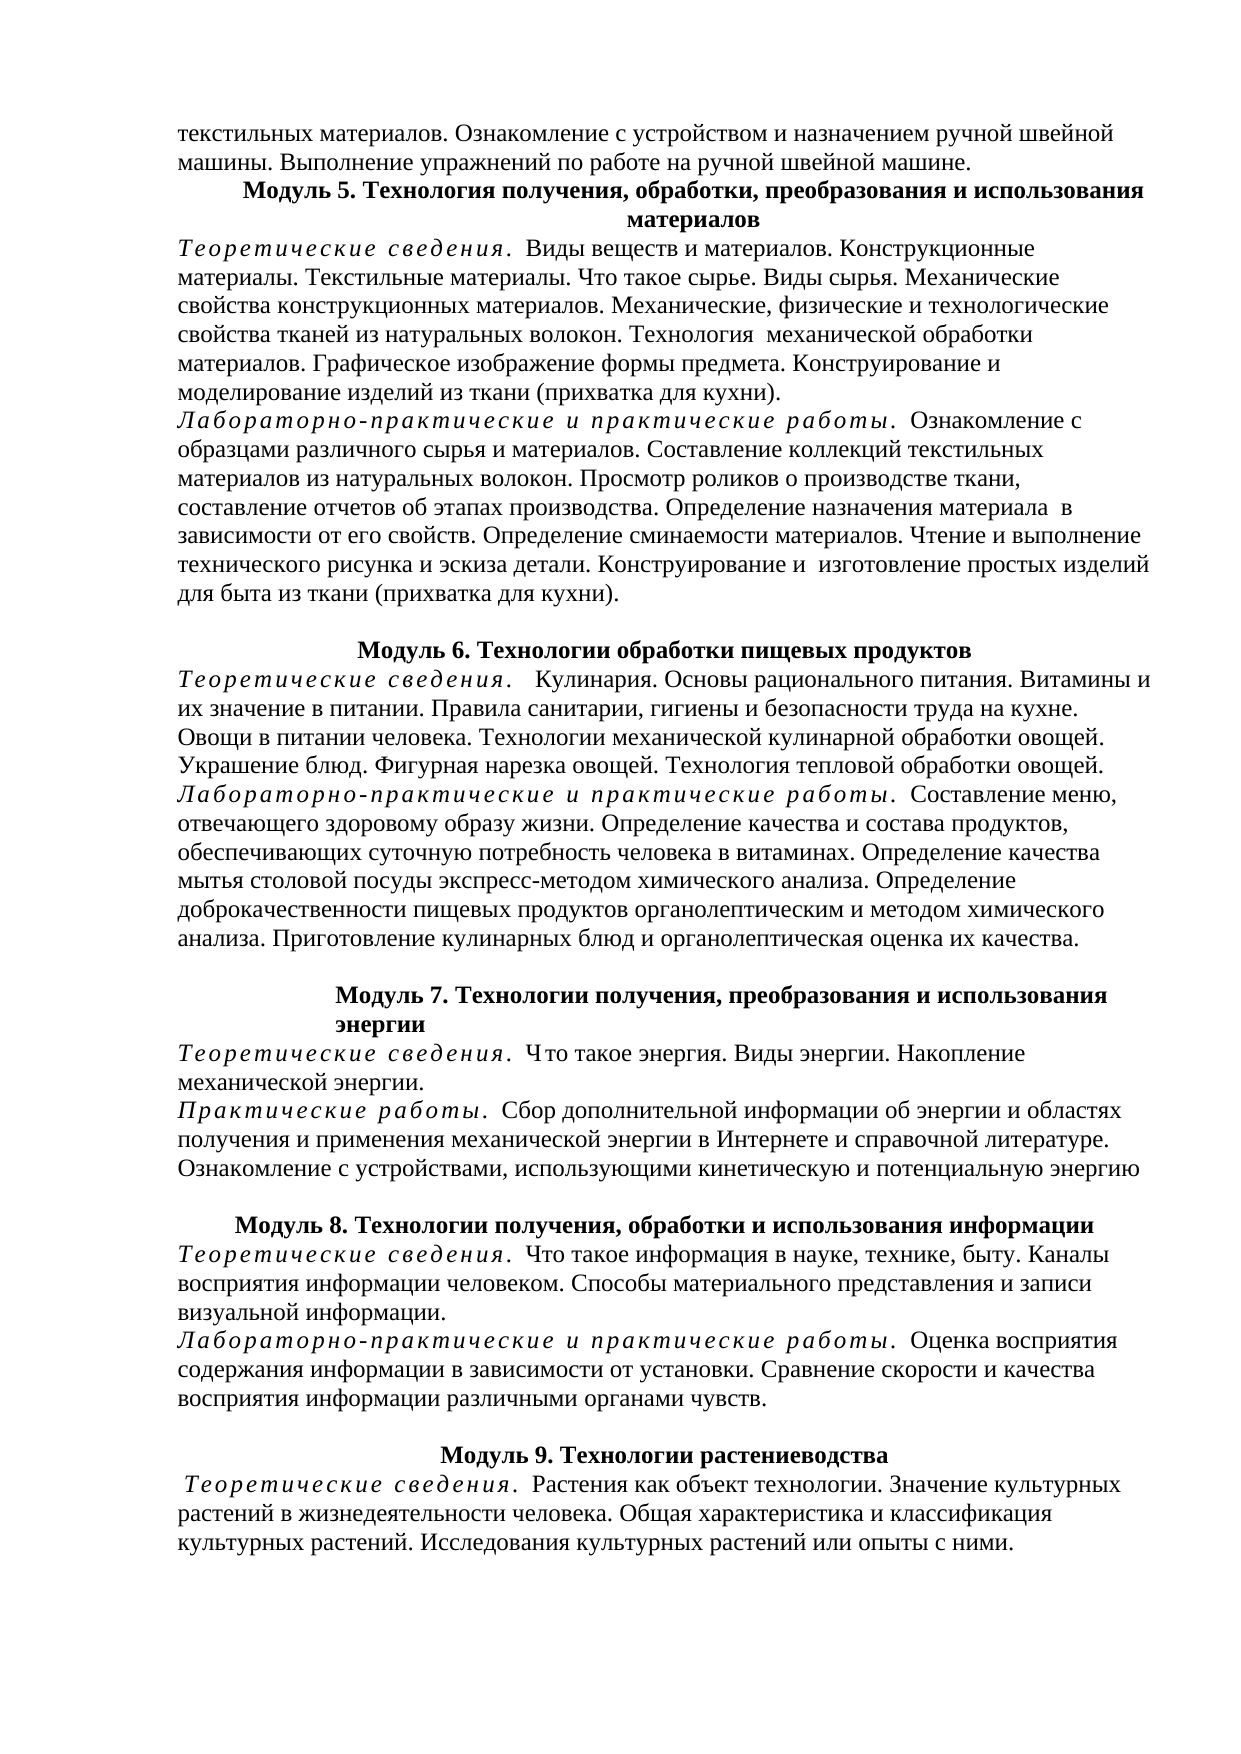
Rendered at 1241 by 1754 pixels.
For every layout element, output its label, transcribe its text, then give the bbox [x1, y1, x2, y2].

text Лабораторно-практические и практические работы. Ознакомление с образцами различного сырья и материалов. Составление коллекций текстильных материалов из натуральных волокон. Просмотр роликов о производстве ткани, составление отчетов об этапах производства. Определение назначения материала в зависимости от его свойств. Определение сминаемости материалов. Чтение и выполнение технического рисунка и эскиза детали. Конструирование и изготовление простых изделий для быта из ткани (прихватка для кухни). [177, 406, 1152, 607]
text Лабораторно-практические и практические работы. Составление меню, отвечающего здоровому образу жизни. Определение качества и состава продуктов, обеспечивающих суточную потребность человека в витаминах. Определение качества мытья столовой посуды экспресс-методом химического анализа. Определение доброкачественности пищевых продуктов органолептическим и методом химического анализа. Приготовление кулинарных блюд и органолептическая оценка их качества. [177, 779, 1152, 952]
text Теоретические сведения. Растения как объект технологии. Значение культурных растений в жизнедеятельности человека. Общая характеристика и классификация культурных растений. Исследования культурных растений или опыты с ними. [177, 1469, 1152, 1556]
text Модуль 5. Технология получения, обработки, преобразования и использования материалов [235, 176, 1152, 233]
text Теоретические сведения. Виды веществ и материалов. Конструкционные материалы. Текстильные материалы. Что такое сырье. Виды сырья. Механические свойства конструкционных материалов. Механические, физические и технологические свойства тканей из натуральных волокон. Технология механической обработки материалов. Графическое изображение формы предмета. Конструирование и моделирование изделий из ткани (прихватка для кухни). [177, 233, 1152, 406]
text Теоретические сведения. Кулинария. Основы рационального питания. Витамины и их значение в питании. Правила санитарии, гигиены и безопасности труда на кухне. Овощи в питании человека. Технологии механической кулинарной обработки овощей. Украшение блюд. Фигурная нарезка овощей. Технология тепловой обработки овощей. [177, 664, 1152, 779]
text Модуль 6. Технологии обработки пищевых продуктов [177, 636, 1152, 664]
text Модуль 9. Технологии растениеводства [177, 1441, 1152, 1469]
text Теоретические сведения. Что такое энергия. Виды энергии. Накопление механической энергии. [177, 1038, 1152, 1096]
text Модуль 8. Технологии получения, обработки и использования информации [177, 1211, 1152, 1239]
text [177, 118, 1152, 176]
text Модуль 7. Технологии получения, преобразования и использования энергии [335, 981, 1152, 1038]
text Теоретические сведения. Что такое информация в науке, технике, быту. Каналы восприятия информации человеком. Способы материального представления и записи визуальной информации. [177, 1239, 1152, 1326]
text Практические работы. Сбор дополнительной информации об энергии и областях получения и применения механической энергии в Интернете и справочной литературе. Ознакомление с устройствами, использующими кинетическую и потенциальную энергию [177, 1096, 1152, 1182]
text Лабораторно-практические и практические работы. Оценка восприятия содержания информации в зависимости от установки. Сравнение скорости и качества восприятия информации различными органами чувств. [177, 1326, 1152, 1412]
